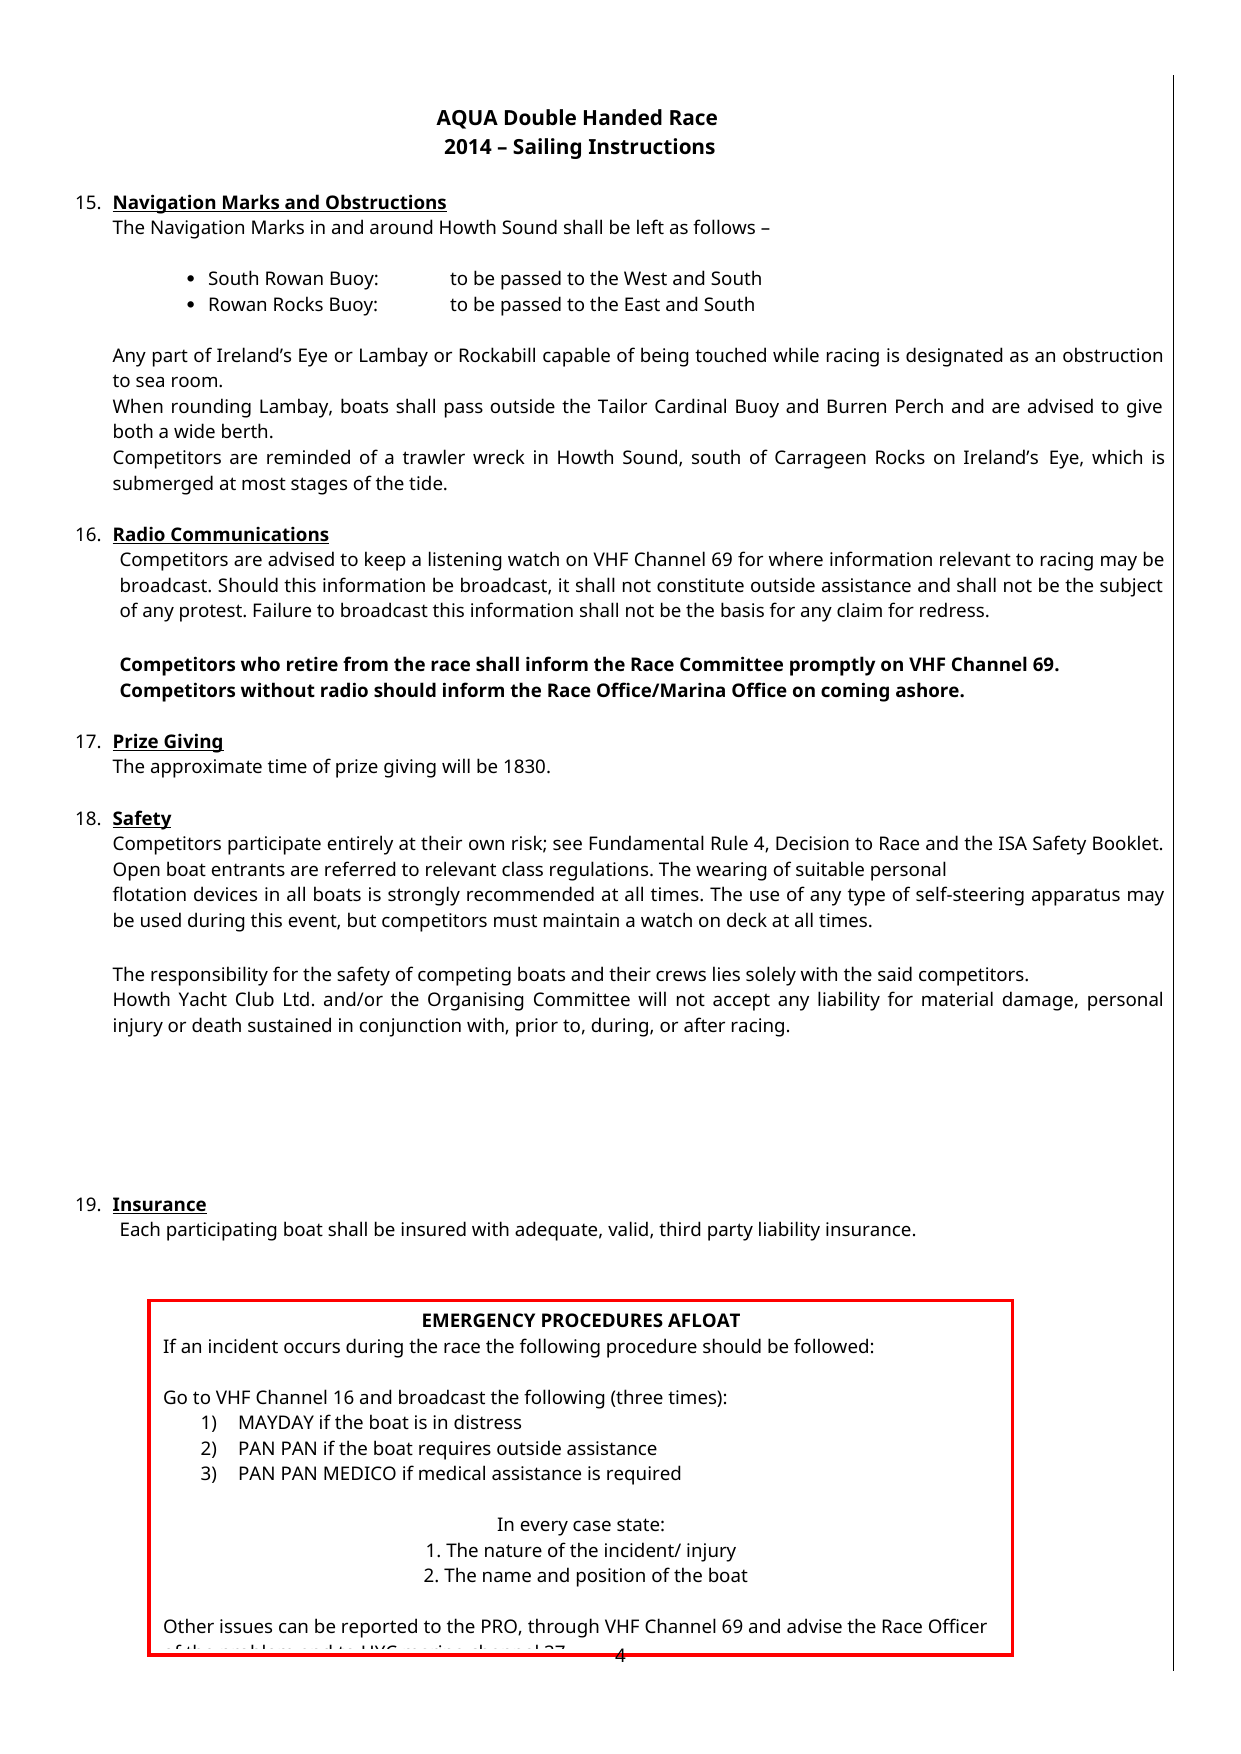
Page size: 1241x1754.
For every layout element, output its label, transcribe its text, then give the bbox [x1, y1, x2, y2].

text Competitors without radio should inform the Race Office/Marina Office on coming ashore. [75, 677, 1165, 703]
text Any part of Ireland’s Eye or Lambay or Rockabill capable of being touched while racing is designated as an obstruction to sea room. [112, 342, 1165, 393]
text The approximate time of prize giving will be 1830. [112, 754, 1165, 779]
text Competitors are reminded of a trawler wreck in Howth Sound, south of Carrageen Rocks on Ireland’s Eye, which is submerged at most stages of the tide. [112, 444, 1165, 495]
text The responsibility for the safety of competing boats and their crews lies solely with the said competitors. [112, 961, 1165, 987]
text When rounding Lambay, boats shall pass outside the Tailor Cardinal Buoy and Burren Perch and are advised to give both a wide berth. [112, 393, 1165, 444]
text Each participating boat shall be insured with adequate, valid, third party liability insurance. [75, 1216, 1165, 1242]
list Prize Giving [75, 728, 1165, 754]
list South Rowan Buoy: to be passed to the West and South [187, 266, 1165, 291]
text Howth Yacht Club Ltd. and/or the Organising Committee will not accept any liability for material damage, personal injury or death sustained in conjunction with, prior to, during, or after racing. [112, 987, 1165, 1038]
text Competitors who retire from the race shall inform the Race Committee promptly on VHF Channel 69. [75, 652, 1165, 677]
text Competitors are advised to keep a listening watch on VHF Channel 69 for where information relevant to racing may be broadcast. Should this information be broadcast, it shall not constitute outside assistance and shall not be the subject of any protest. Failure to broadcast this information shall not be the basis for any claim for redress. [119, 546, 1165, 623]
list Radio Communications [75, 521, 1165, 546]
text Competitors participate entirely at their own risk; see Fundamental Rule 4, Decision to Race and the ISA Safety Booklet. Open boat entrants are referred to relevant class regulations. The wearing of suitable personal [112, 830, 1165, 881]
list Navigation Marks and Obstructions [75, 189, 1165, 214]
list Safety [75, 805, 1165, 830]
list Rowan Rocks Buoy: to be passed to the East and South [187, 291, 1165, 317]
text The Navigation Marks in and around Howth Sound shall be left as follows – [112, 214, 1165, 240]
text flotation devices in all boats is strongly recommended at all times. The use of any type of self-steering apparatus may be used during this event, but competitors must maintain a watch on deck at all times. [112, 881, 1165, 932]
list Insurance [75, 1191, 1165, 1216]
